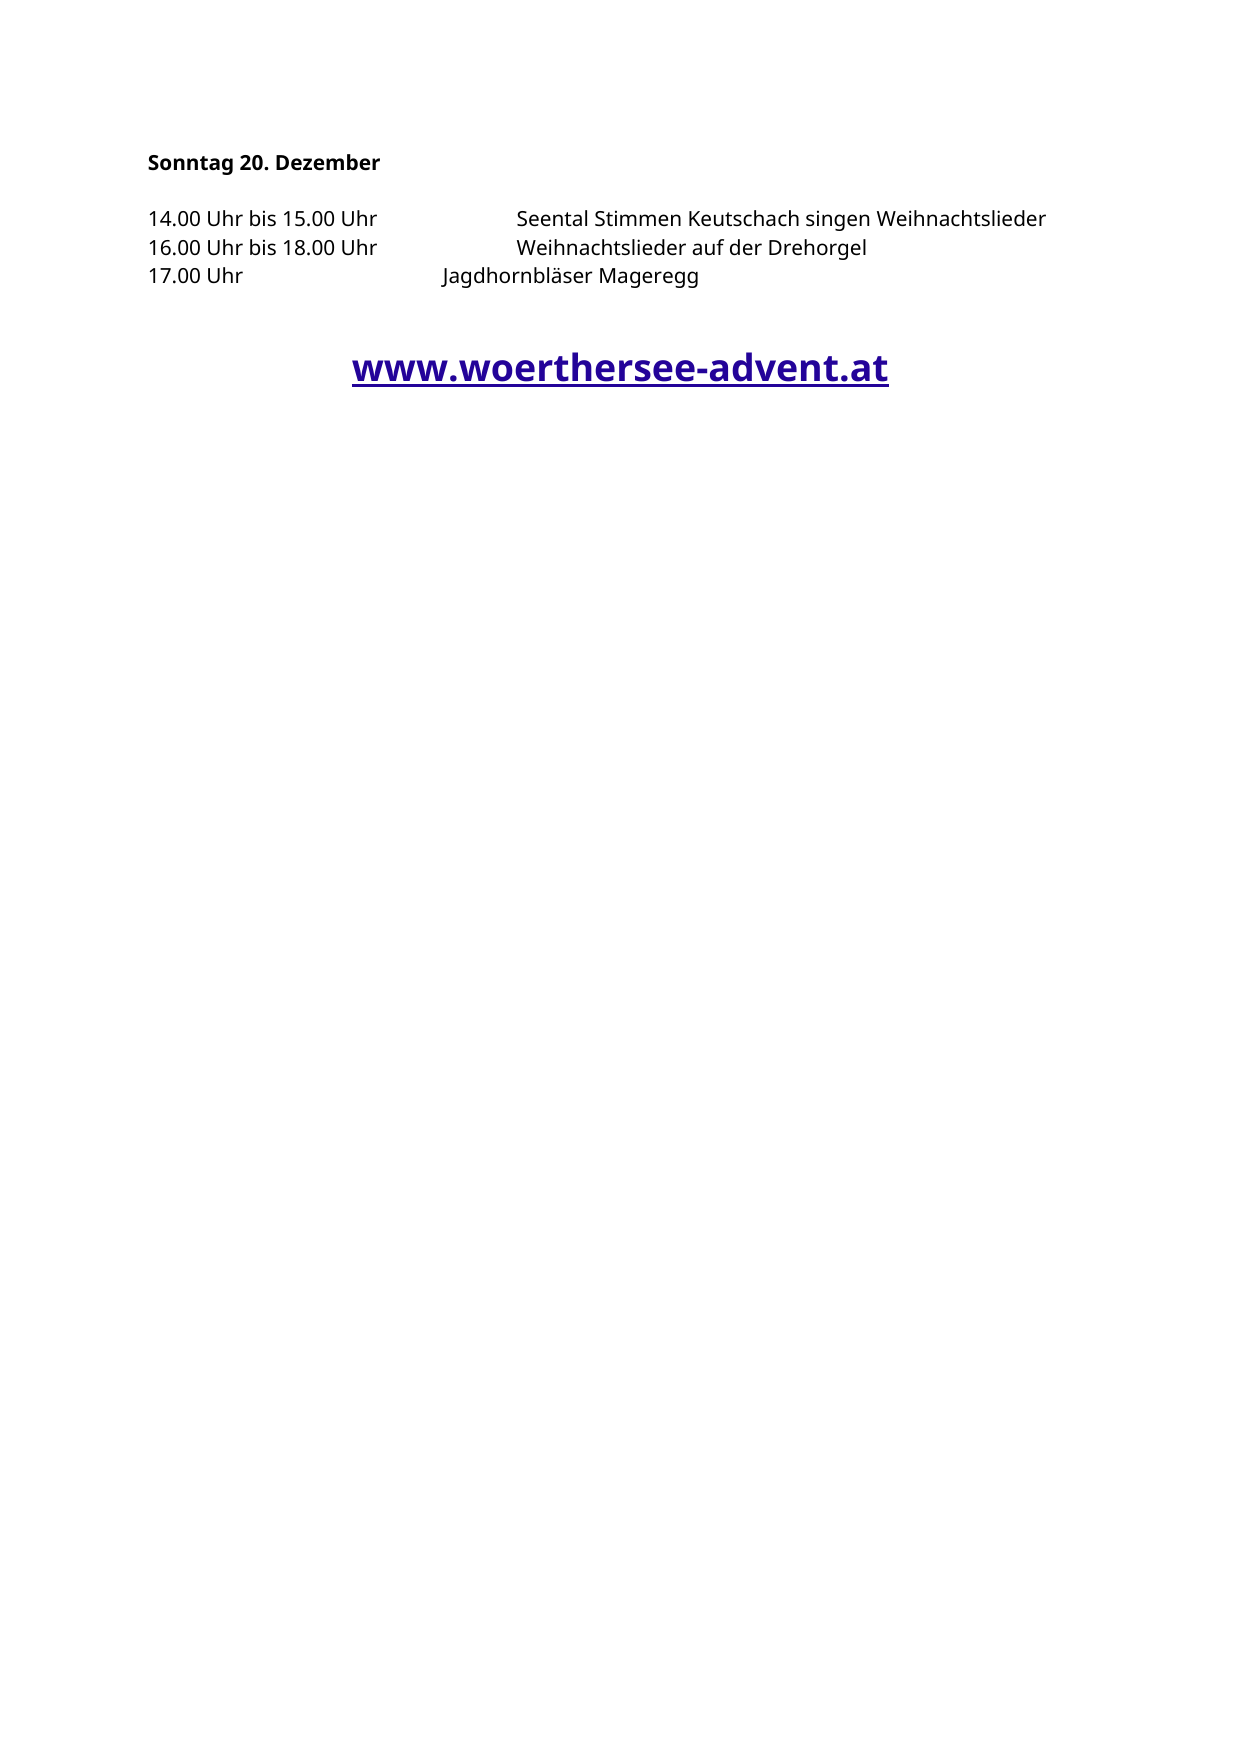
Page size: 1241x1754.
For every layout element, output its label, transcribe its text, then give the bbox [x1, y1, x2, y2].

text 14.00 Uhr bis 15.00 Uhr Seental Stimmen Keutschach singen Weihnachtslieder [148, 204, 1093, 233]
text 16.00 Uhr bis 18.00 Uhr Weihnachtslieder auf der Drehorgel [148, 233, 1093, 261]
text www.woerthersee-advent.at [148, 341, 1093, 392]
text 17.00 Uhr Jagdhornbläser Mageregg [148, 261, 1093, 290]
text Sonntag 20. Dezember [148, 148, 1093, 176]
